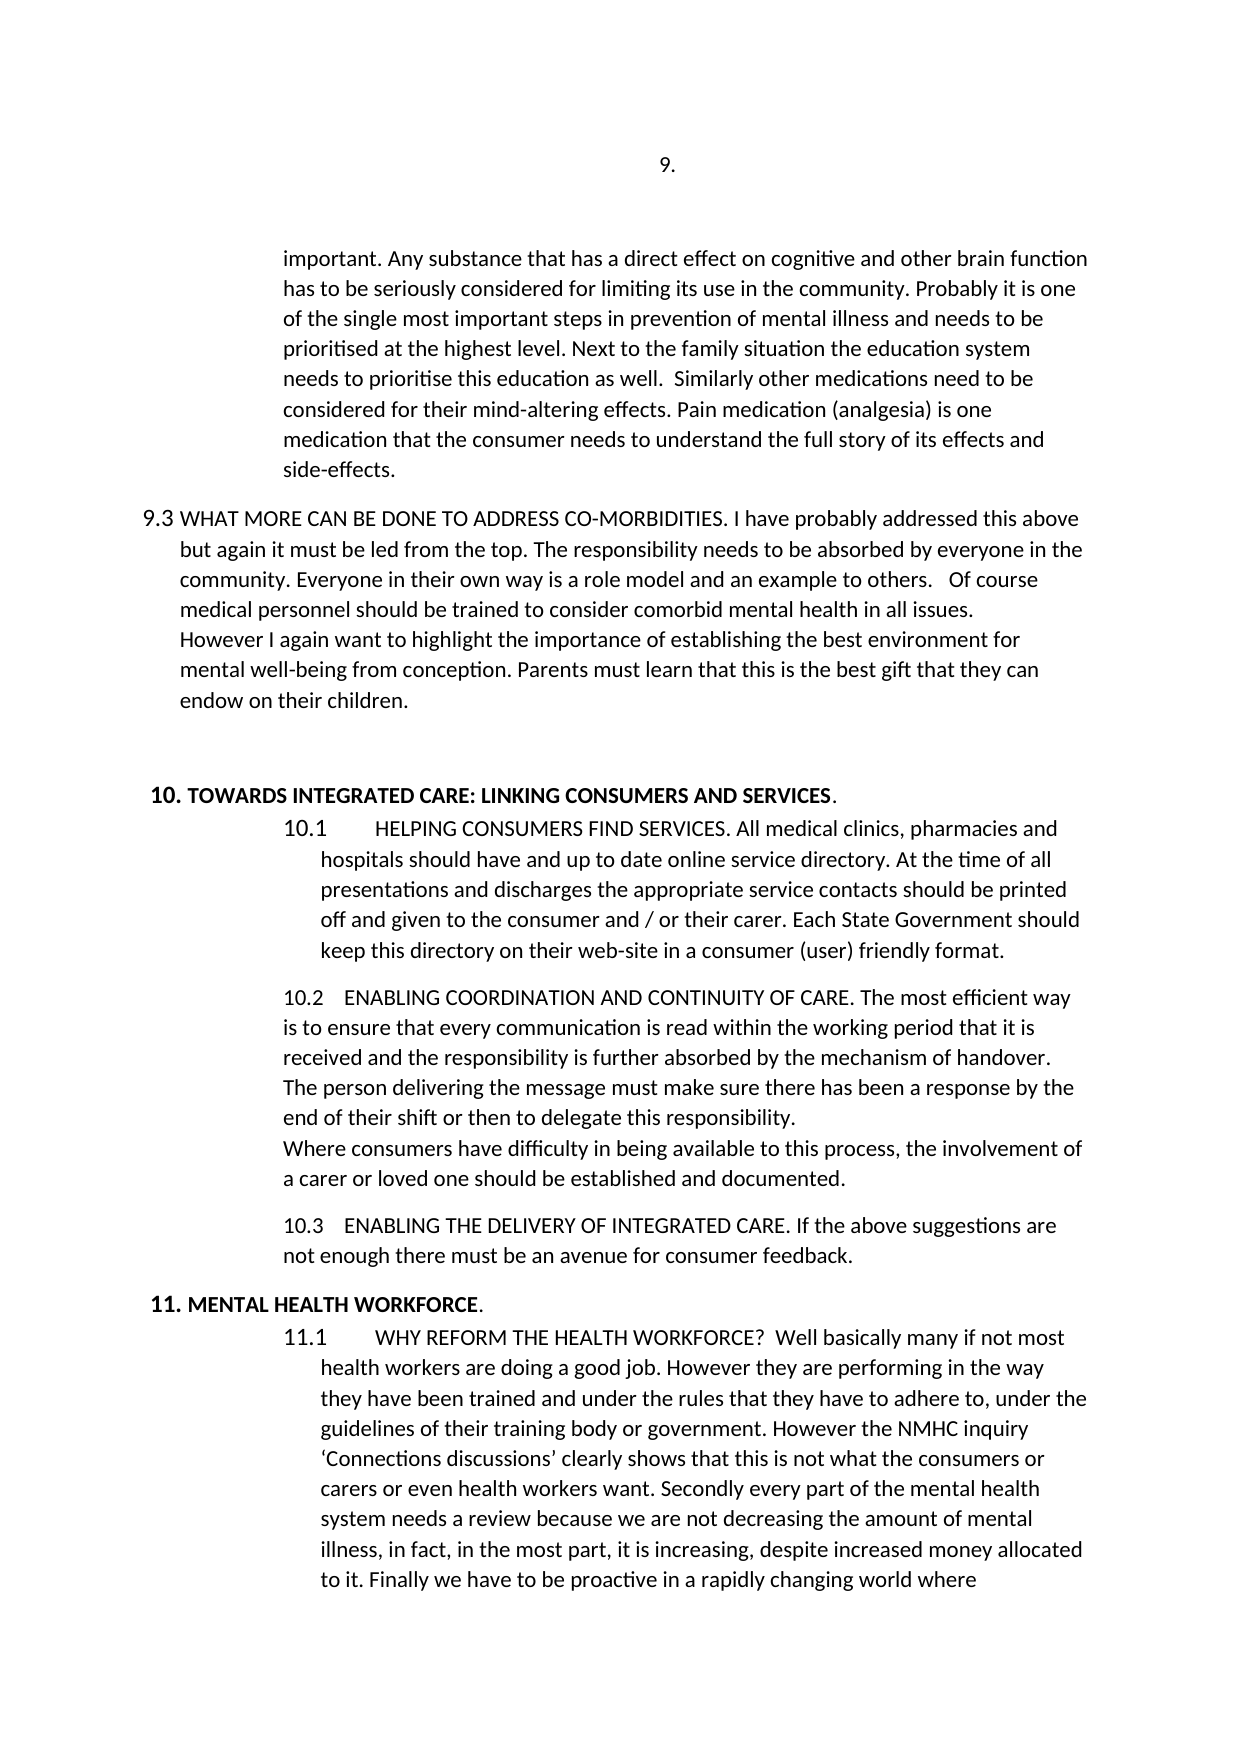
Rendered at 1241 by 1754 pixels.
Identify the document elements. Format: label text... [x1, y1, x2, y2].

list WHAT MORE CAN BE DONE TO ADDRESS CO-MORBIDITIES. I have probably addressed this above but again it must be led from the top. The responsibility needs to be absorbed by everyone in the community. Everyone in their own way is a role model and an example to others. Of course medical personnel should be trained to consider comorbid mental health in all issues. However I again want to highlight the importance of establishing the best environment for mental well-being from conception. Parents must learn that this is the best gift that they can endow on their children. [142, 502, 1090, 714]
text 10.3 ENABLING THE DELIVERY OF INTEGRATED CARE. If the above suggestions are not enough there must be an avenue for consumer feedback. [283, 1211, 1090, 1269]
text 9. [283, 150, 1090, 178]
text important. Any substance that has a direct effect on cognitive and other brain function has to be seriously considered for limiting its use in the community. Probably it is one of the single most important steps in prevention of mental illness and needs to be prioritised at the highest level. Next to the family situation the education system needs to prioritise this education as well. Similarly other medications need to be considered for their mind-altering effects. Pain medication (analgesia) is one medication that the consumer needs to understand the full story of its effects and side-effects. [283, 244, 1090, 483]
text 10.2 ENABLING COORDINATION AND CONTINUITY OF CARE. The most efficient way is to ensure that every communication is read within the working period that it is received and the responsibility is further absorbed by the mechanism of handover. The person delivering the message must make sure there has been a response by the end of their shift or then to delegate this responsibility. Where consumers have difficulty in being available to this process, the involvement of a carer or loved one should be established and documented. [283, 983, 1090, 1192]
list HELPING CONSUMERS FIND SERVICES. All medical clinics, pharmacies and hospitals should have and up to date online service directory. At the time of all presentations and discharges the appropriate service contacts should be printed off and given to the consumer and / or their carer. Each State Government should keep this directory on their web-site in a consumer (user) friendly format. [283, 812, 1090, 964]
list WHY REFORM THE HEALTH WORKFORCE? Well basically many if not most health workers are doing a good job. However they are performing in the way they have been trained and under the rules that they have to adhere to, under the guidelines of their training body or government. However the NMHC inquiry ‘Connections discussions’ clearly shows that this is not what the consumers or carers or even health workers want. Secondly every part of the mental health system needs a review because we are not decreasing the amount of mental illness, in fact, in the most part, it is increasing, despite increased money allocated to it. Finally we have to be proactive in a rapidly changing world where [283, 1321, 1090, 1593]
list TOWARDS INTEGRATED CARE: LINKING CONSUMERS AND SERVICES. [150, 779, 1090, 810]
list MENTAL HEALTH WORKFORCE. [150, 1288, 1090, 1318]
